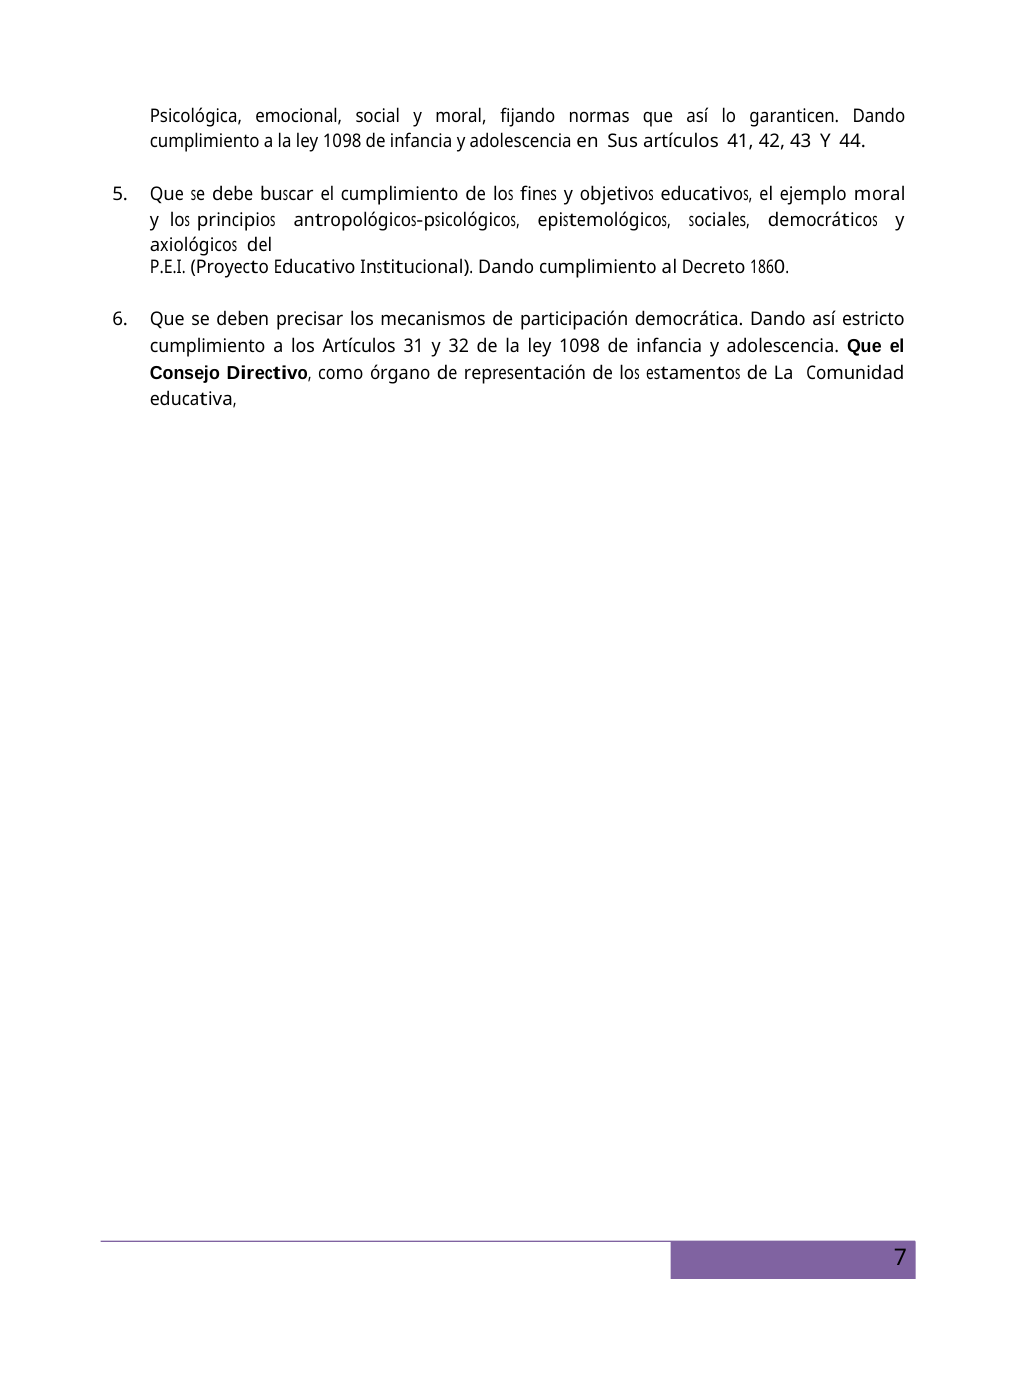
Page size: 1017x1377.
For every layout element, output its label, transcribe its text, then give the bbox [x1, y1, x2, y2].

list Que se deben precisar los mecanismos de participación democrática. Dando así estricto cumplimiento a los Artículos 31 y 32 de la ley 1098 de infancia y adolescencia. Que el Consejo Directivo, como órgano de representación de los estamentos de La Comunidad educativa, [112, 305, 905, 411]
list Que se debe buscar el cumplimiento de los fines y objetivos educativos, el ejemplo moral y los principios antropológicos-psicológicos, epistemológicos, sociales, democráticos y axiológicos del [112, 180, 905, 257]
text P.E.I. (Proyecto Educativo Institucional). Dando cumplimiento al Decreto 1860. [149, 257, 923, 278]
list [112, 102, 906, 153]
